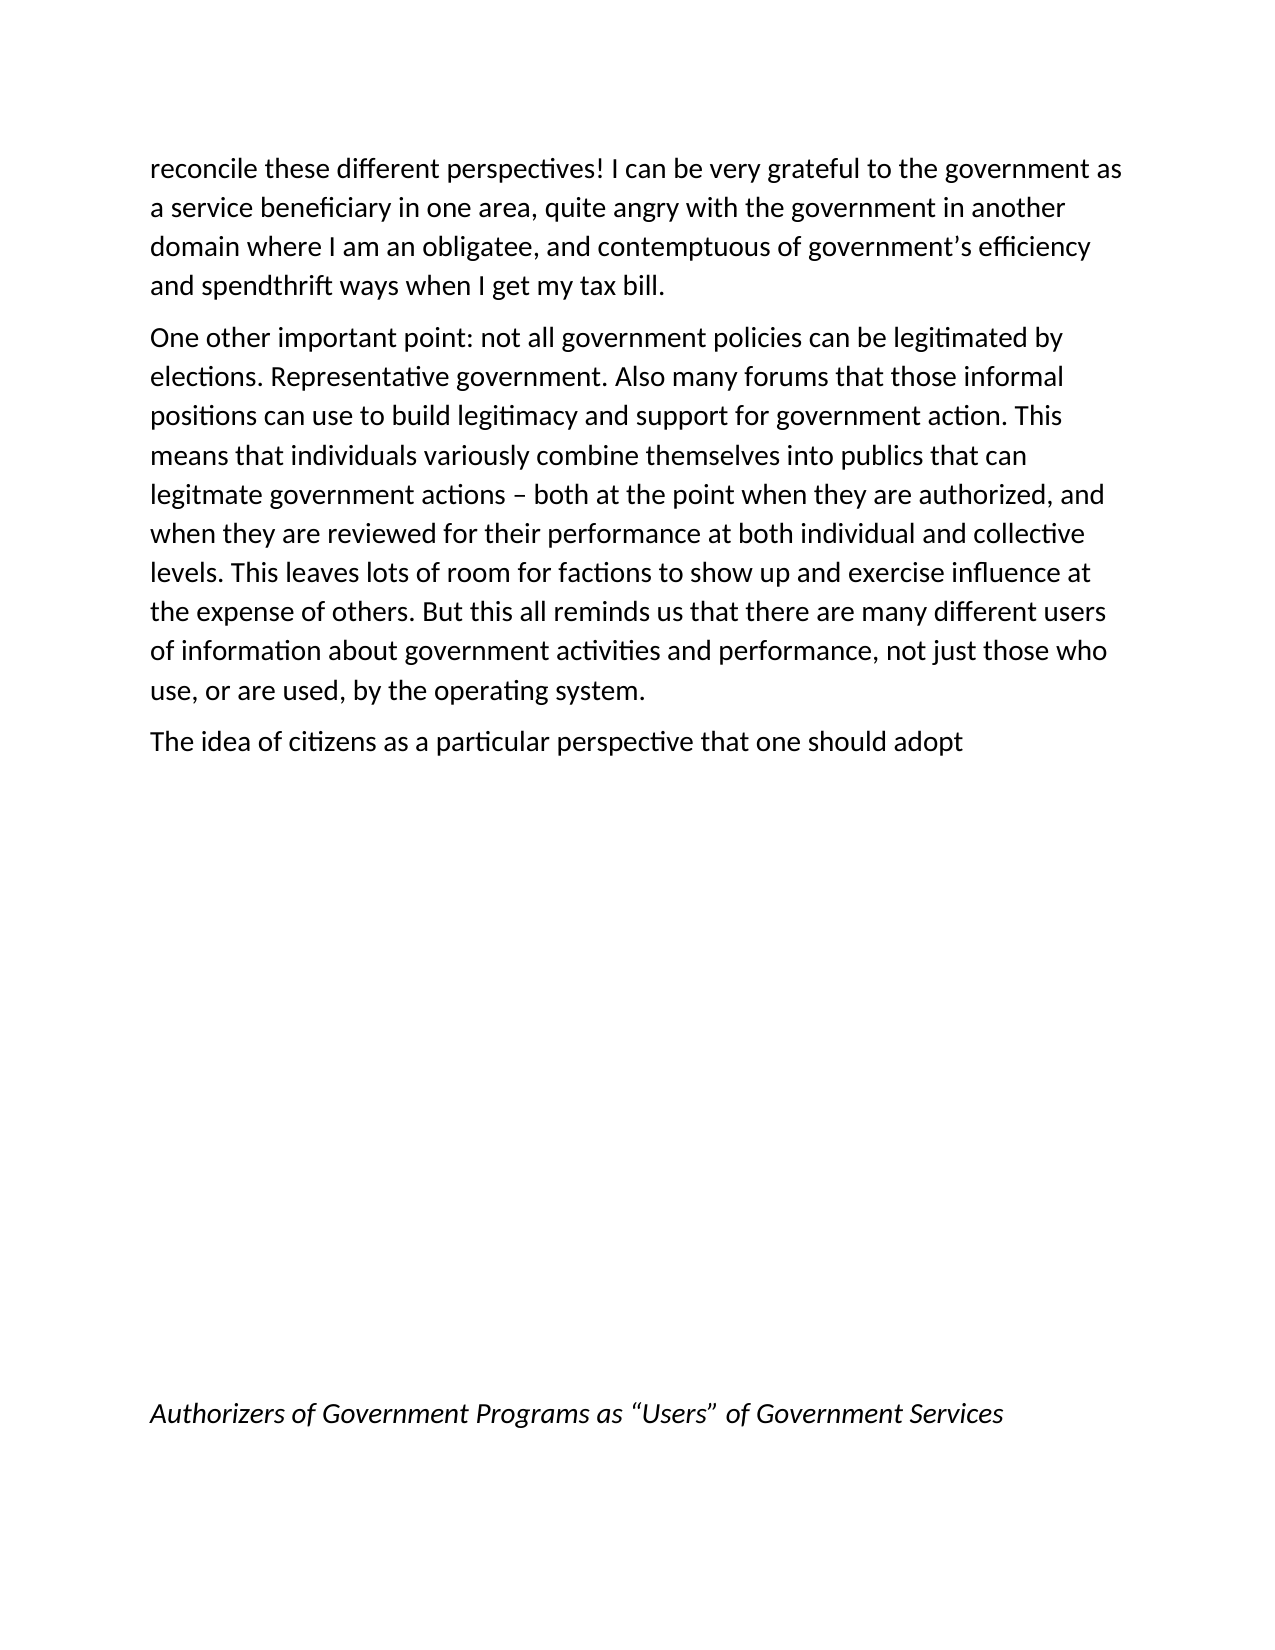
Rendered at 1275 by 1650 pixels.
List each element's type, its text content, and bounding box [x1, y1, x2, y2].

text One other important point: not all government policies can be legitimated by elections. Representative government. Also many forums that those informal positions can use to build legitimacy and support for government action. This means that individuals variously combine themselves into publics that can legitmate government actions – both at the point when they are authorized, and when they are reviewed for their performance at both individual and collective levels. This leaves lots of room for factions to show up and exercise influence at the expense of others. But this all reminds us that there are many different users of information about government activities and performance, not just those who use, or are used, by the operating system. [150, 319, 1125, 707]
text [150, 150, 1125, 303]
text The idea of citizens as a particular perspective that one should adopt [150, 723, 1125, 759]
text Authorizers of Government Programs as “Users” of Government Services [150, 1395, 1125, 1431]
